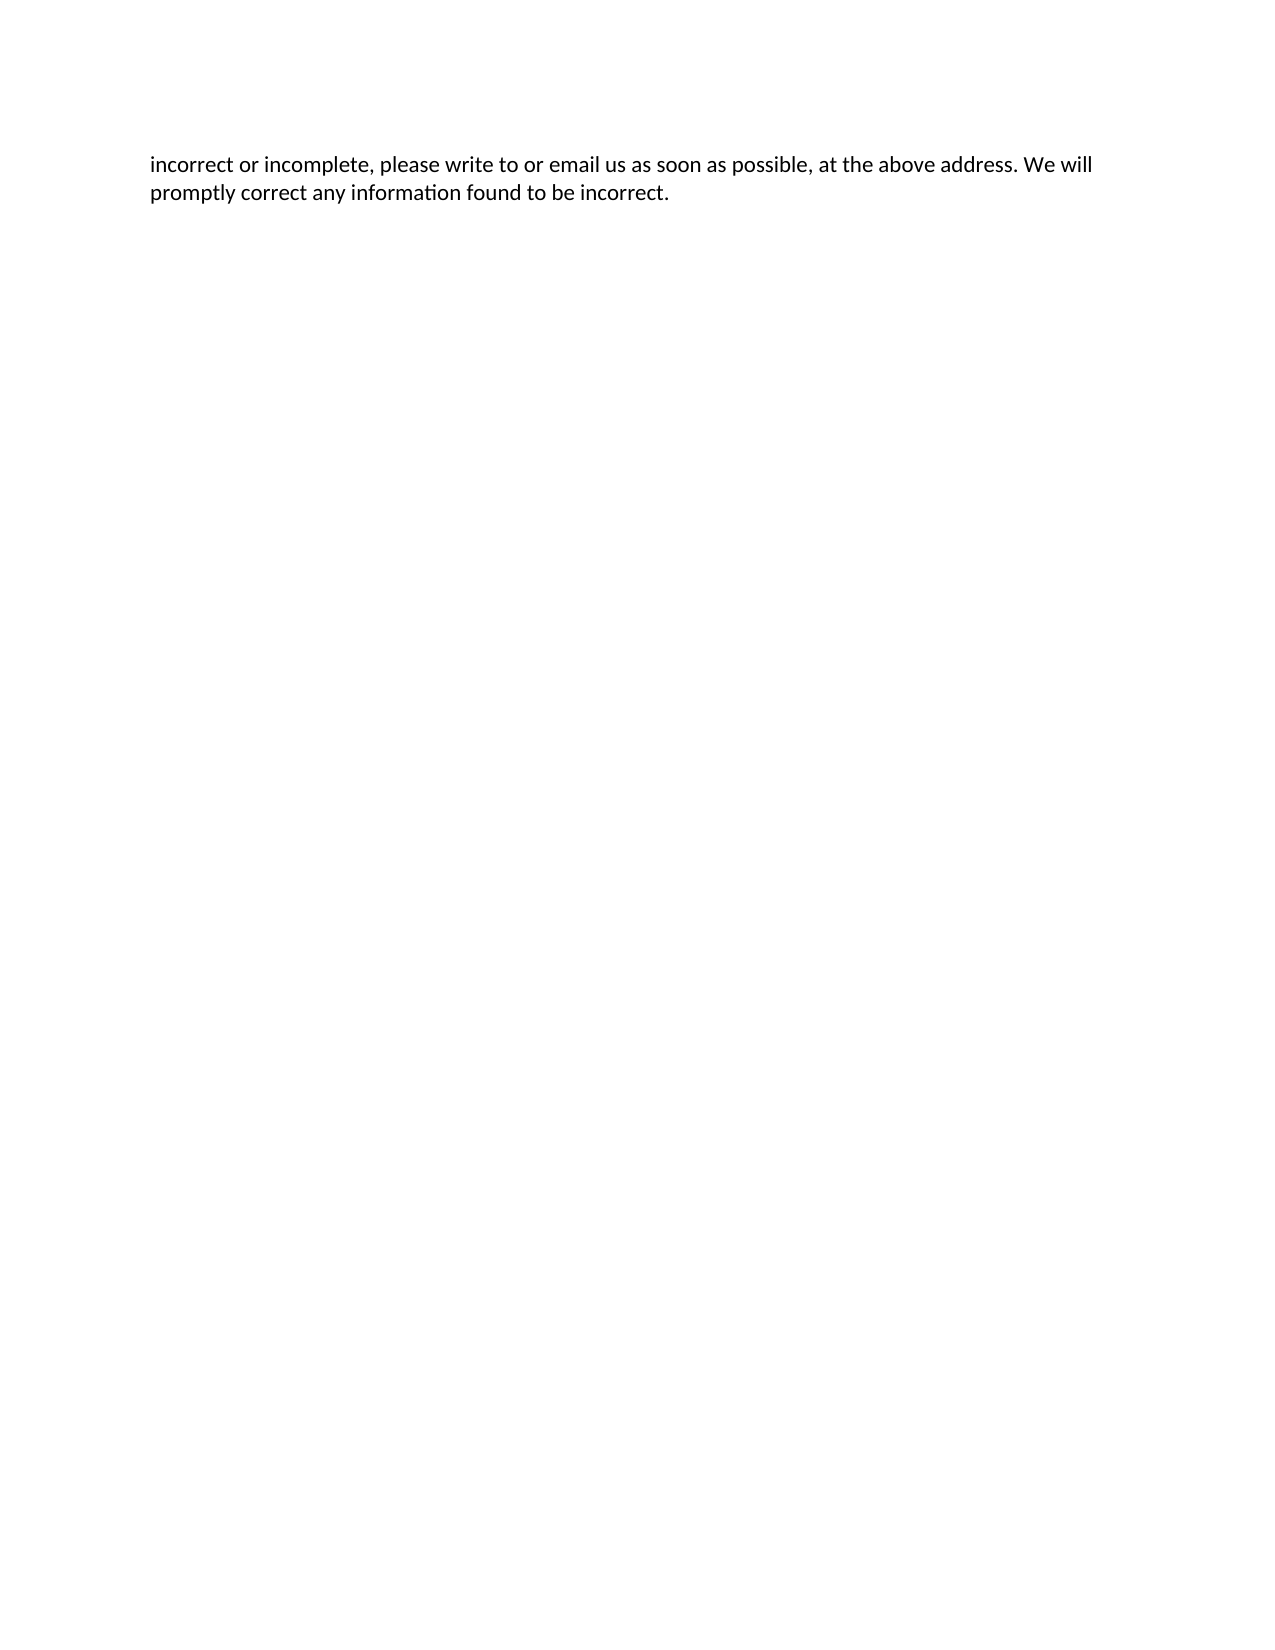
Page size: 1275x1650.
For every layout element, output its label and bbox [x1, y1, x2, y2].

text [150, 150, 1125, 206]
